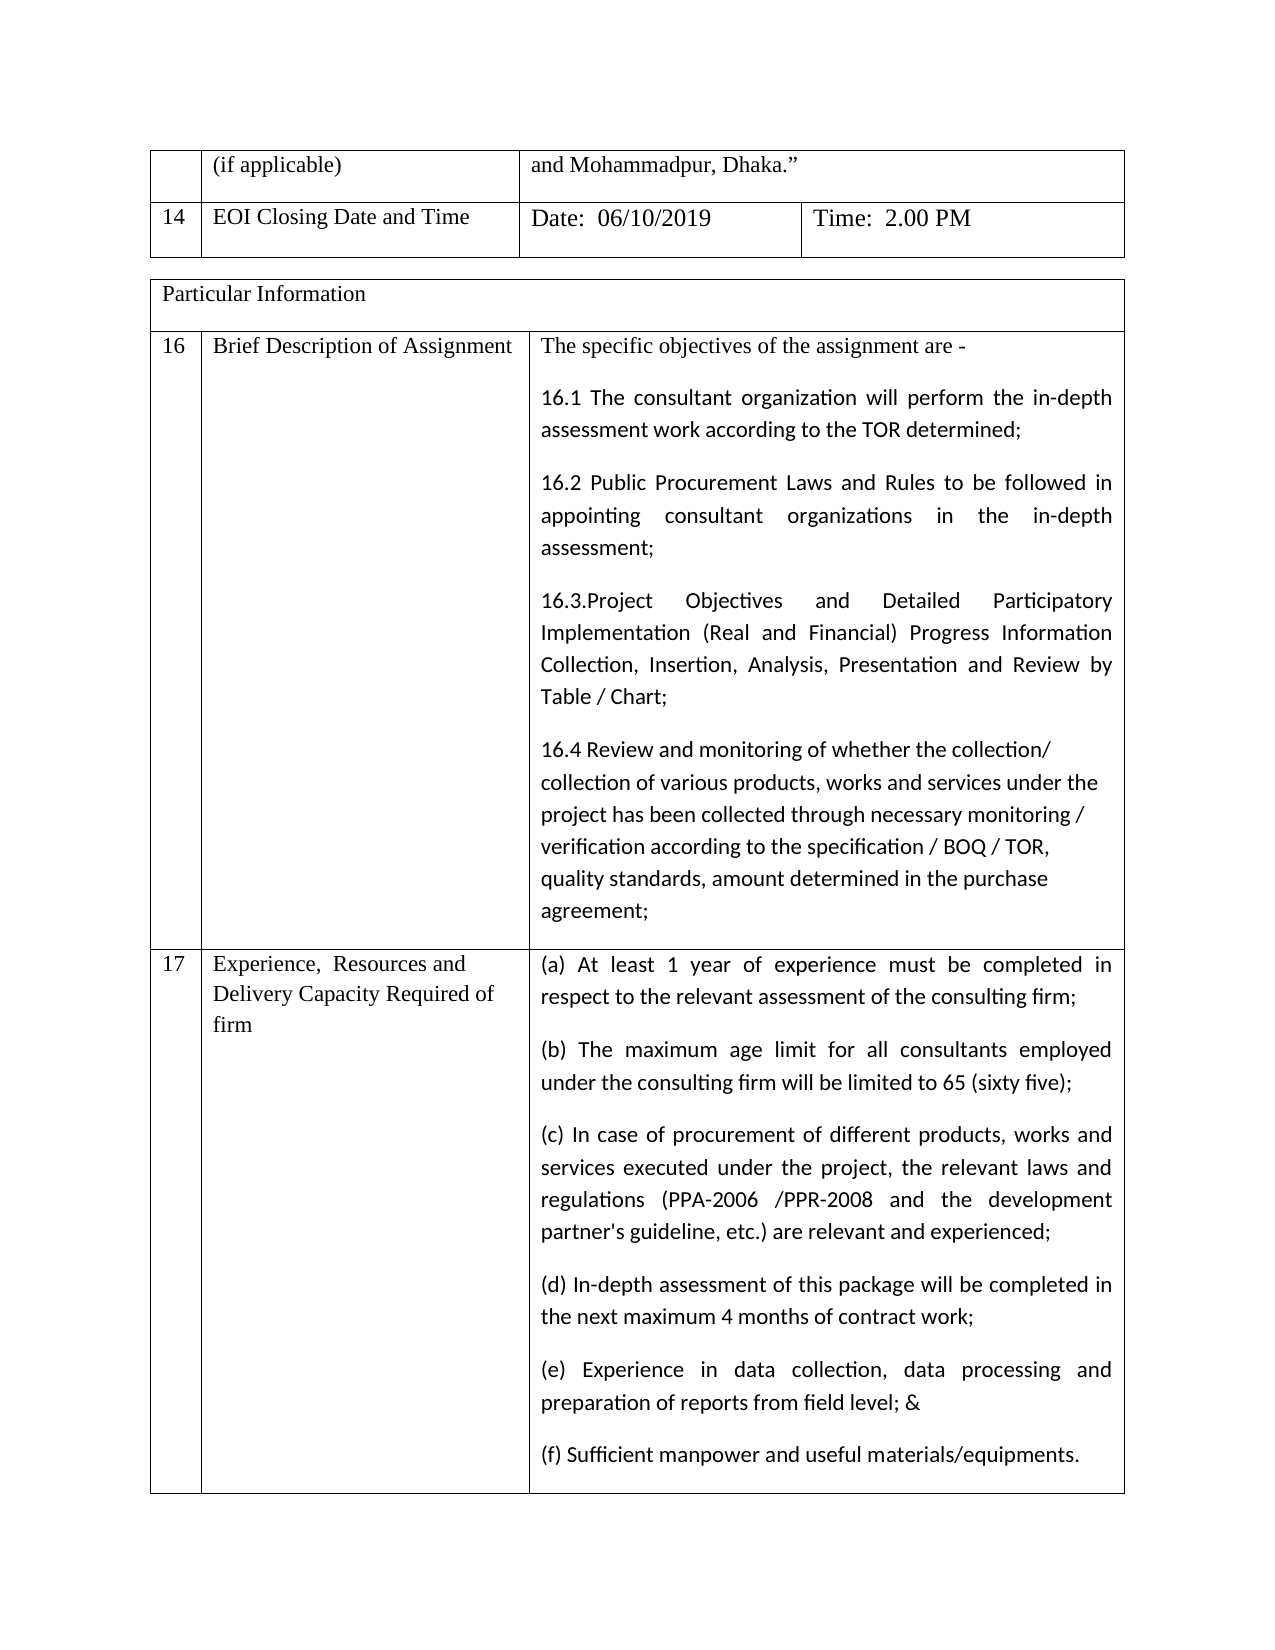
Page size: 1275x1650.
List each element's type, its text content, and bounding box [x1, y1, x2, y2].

table_cell 14 [151, 203, 201, 257]
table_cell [202, 151, 519, 202]
table_cell (a) At least 1 year of experience must be completed in respect to the relevant assessment of the consulting firm; (b) The maximum age limit for all consultants employed under the consulting firm will be limited to 65 (sixty five); (c) In case of procurement of different products, works and services executed under the project, the relevant laws and regulations (PPA-2006 /PPR-2008 and the development partner's guideline, etc.) are relevant and experienced; (d) In-depth assessment of this package will be completed in the next maximum 4 months of contract work; (e) Experience in data collection, data processing and preparation of reports from field level; & (f) Sufficient manpower and useful materials/equipments. [530, 950, 1124, 1493]
table_cell Date: 06/10/2019 [520, 203, 801, 257]
table_cell Experience, Resources and Delivery Capacity Required of firm [202, 950, 529, 1493]
table_cell Brief Description of Assignment [202, 332, 529, 949]
table_cell 17 [151, 950, 201, 1493]
table_cell EOI Closing Date and Time [202, 203, 519, 257]
table_cell Time: 2.00 PM [802, 203, 1124, 257]
table_cell 16 [151, 332, 201, 949]
table_cell 13 [151, 151, 201, 202]
table_cell The specific objectives of the assignment are - 16.1 The consultant organization will perform the in-depth assessment work according to the TOR determined; 16.2 Public Procurement Laws and Rules to be followed in appointing consultant organizations in the in-depth assessment; 16.3.Project Objectives and Detailed Participatory Implementation (Real and Financial) Progress Information Collection, Insertion, Analysis, Presentation and Review by Table / Chart; 16.4 Review and monitoring of whether the collection/ collection of various products, works and services under the project has been collected through necessary monitoring / verification according to the specification / BOQ / TOR, quality standards, amount determined in the purchase agreement; [530, 332, 1124, 949]
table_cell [520, 151, 1124, 202]
table_header Particular Information [151, 280, 1124, 331]
